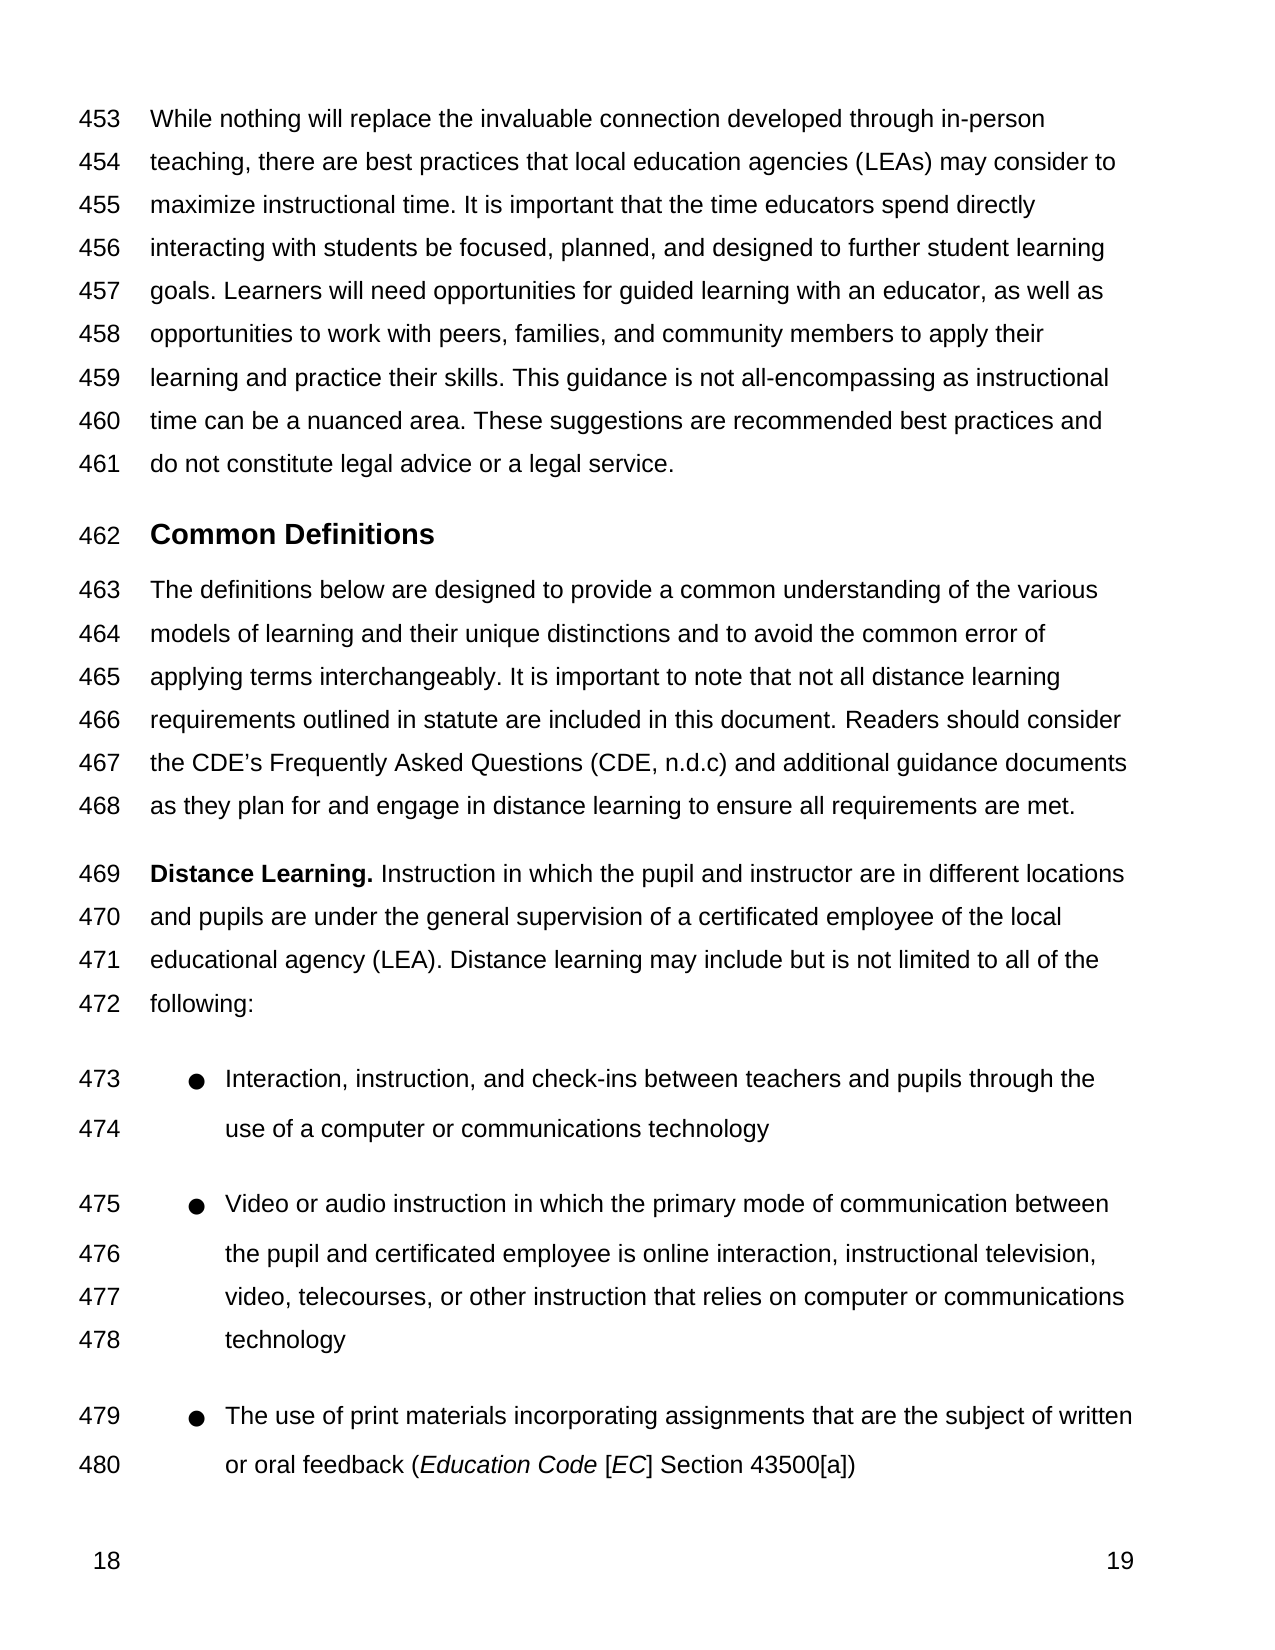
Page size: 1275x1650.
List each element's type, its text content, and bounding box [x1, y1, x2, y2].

text Distance Learning. Instruction in which the pupil and instructor are in different locations and pupils are under the general supervision of a certificated employee of the local educational agency (LEA). Distance learning may include but is not limited to all of the following: [150, 859, 1134, 1017]
list Interaction, instruction, and check-ins between teachers and pupils through the use of a computer or communications technology [187, 1057, 1134, 1143]
text While nothing will replace the invaluable connection developed through in-person teaching, there are best practices that local education agencies (LEAs) may consider to maximize instructional time. It is important that the time educators spend directly interacting with students be focused, planned, and designed to further student learning goals. Learners will need opportunities for guided learning with an educator, as well as opportunities to work with peers, families, and community members to apply their learning and practice their skills. This guidance is not all-encompassing as instructional time can be a nuanced area. These suggestions are recommended best practices and do not constitute legal advice or a legal service. [150, 104, 1134, 477]
text The definitions below are designed to provide a common understanding of the various models of learning and their unique distinctions and to avoid the common error of applying terms interchangeably. It is important to note that not all distance learning requirements outlined in statute are included in this document. Readers should consider the CDE’s Frequently Asked Questions (CDE, n.d.c) and additional guidance documents as they plan for and engage in distance learning to ensure all requirements are met. [150, 576, 1134, 820]
list Video or audio instruction in which the primary mode of communication between the pupil and certificated employee is online interaction, instructional television, video, telecourses, or other instruction that relies on computer or communications technology [187, 1182, 1134, 1354]
subtitle Common Definitions [150, 517, 1134, 550]
list The use of print materials incorporating assignments that are the subject of written or oral feedback (Education Code [EC] Section 43500[a]) [187, 1393, 1134, 1479]
